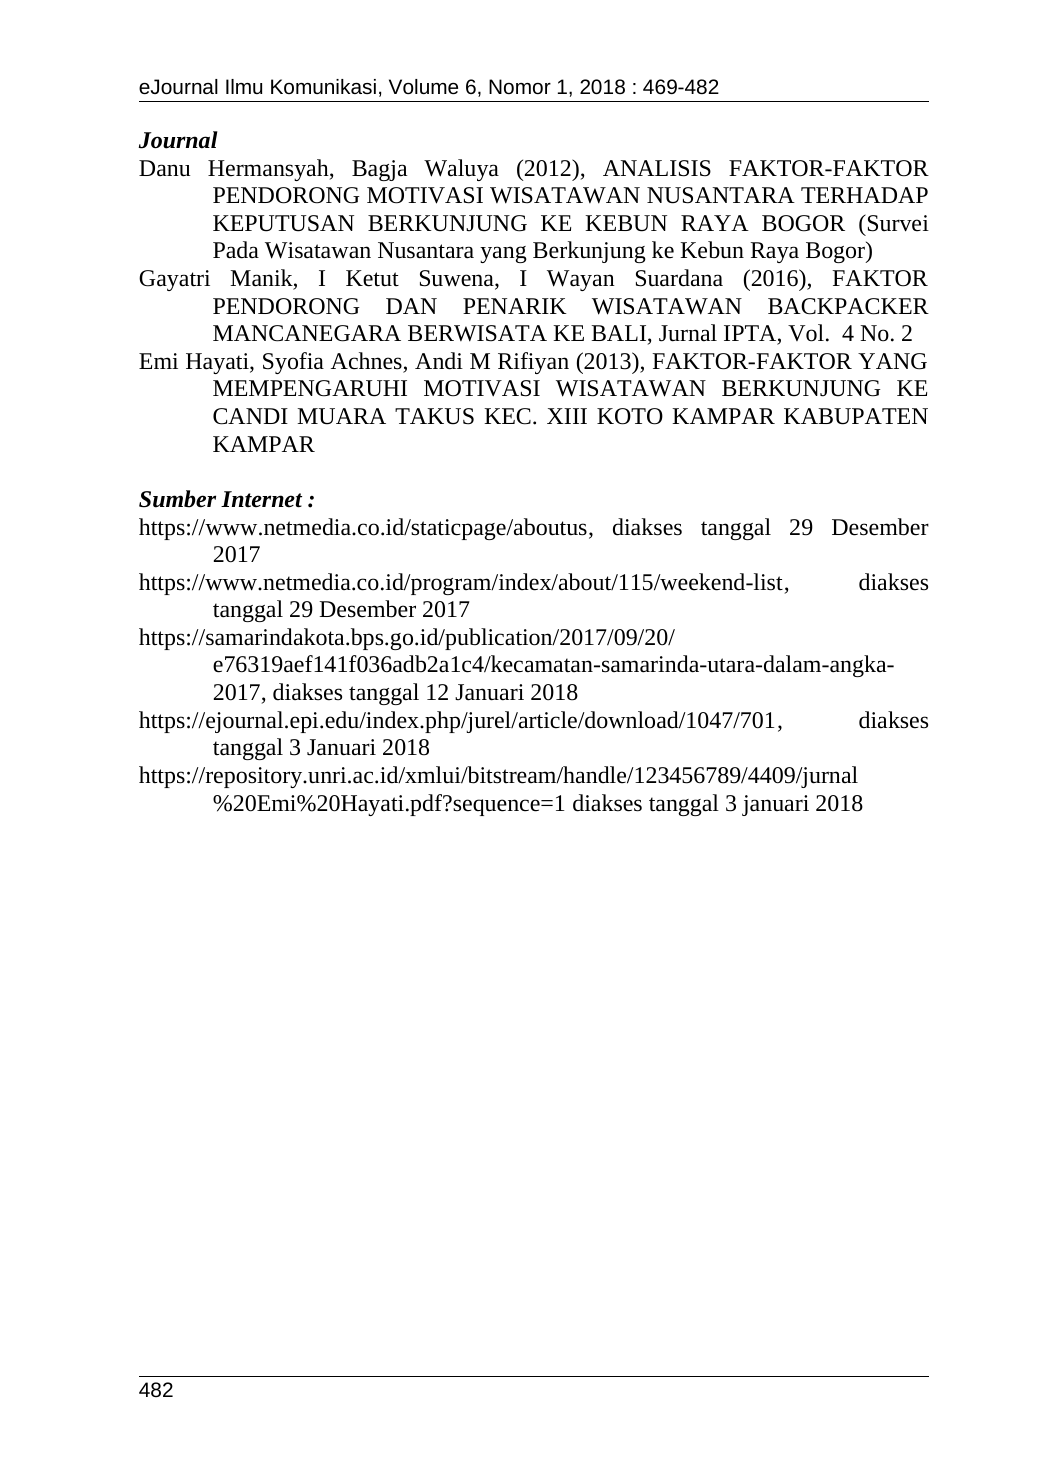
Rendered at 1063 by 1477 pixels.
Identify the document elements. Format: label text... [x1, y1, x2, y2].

text Journal [139, 126, 929, 154]
text https://repository.unri.ac.id/xmlui/bitstream/handle/123456789/4409/jurnal%20Emi%20Hayati.pdf?sequence=1 diakses tanggal 3 januari 2018 [139, 761, 929, 816]
text Gayatri Manik, I Ketut Suwena, I Wayan Suardana (2016), FAKTOR PENDORONG DAN PENARIK WISATAWAN BACKPACKER MANCANEGARA BERWISATA KE BALI, Jurnal IPTA, Vol. 4 No. 2 [139, 264, 929, 347]
text Sumber Internet : [139, 485, 929, 512]
text https://www.netmedia.co.id/staticpage/aboutus, diakses tanggal 29 Desember 2017 [139, 512, 929, 568]
text https://ejournal.epi.edu/index.php/jurel/article/download/1047/701, diakses tanggal 3 Januari 2018 [139, 706, 929, 761]
text Danu Hermansyah, Bagja Waluya (2012), ANALISIS FAKTOR-FAKTOR PENDORONG MOTIVASI WISATAWAN NUSANTARA TERHADAP KEPUTUSAN BERKUNJUNG KE KEBUN RAYA BOGOR (Survei Pada Wisatawan Nusantara yang Berkunjung ke Kebun Raya Bogor) [139, 154, 929, 264]
text https://samarindakota.bps.go.id/publication/2017/09/20/e76319aef141f036adb2a1c4/kecamatan-samarinda-utara-dalam-angka-2017, diakses tanggal 12 Januari 2018 [139, 623, 929, 706]
text Emi Hayati, Syofia Achnes, Andi M Rifiyan (2013), FAKTOR-FAKTOR YANG MEMPENGARUHI MOTIVASI WISATAWAN BERKUNJUNG KE CANDI MUARA TAKUS KEC. XIII KOTO KAMPAR KABUPATEN KAMPAR [139, 347, 929, 457]
text https://www.netmedia.co.id/program/index/about/115/weekend-list, diakses tanggal 29 Desember 2017 [139, 568, 929, 623]
